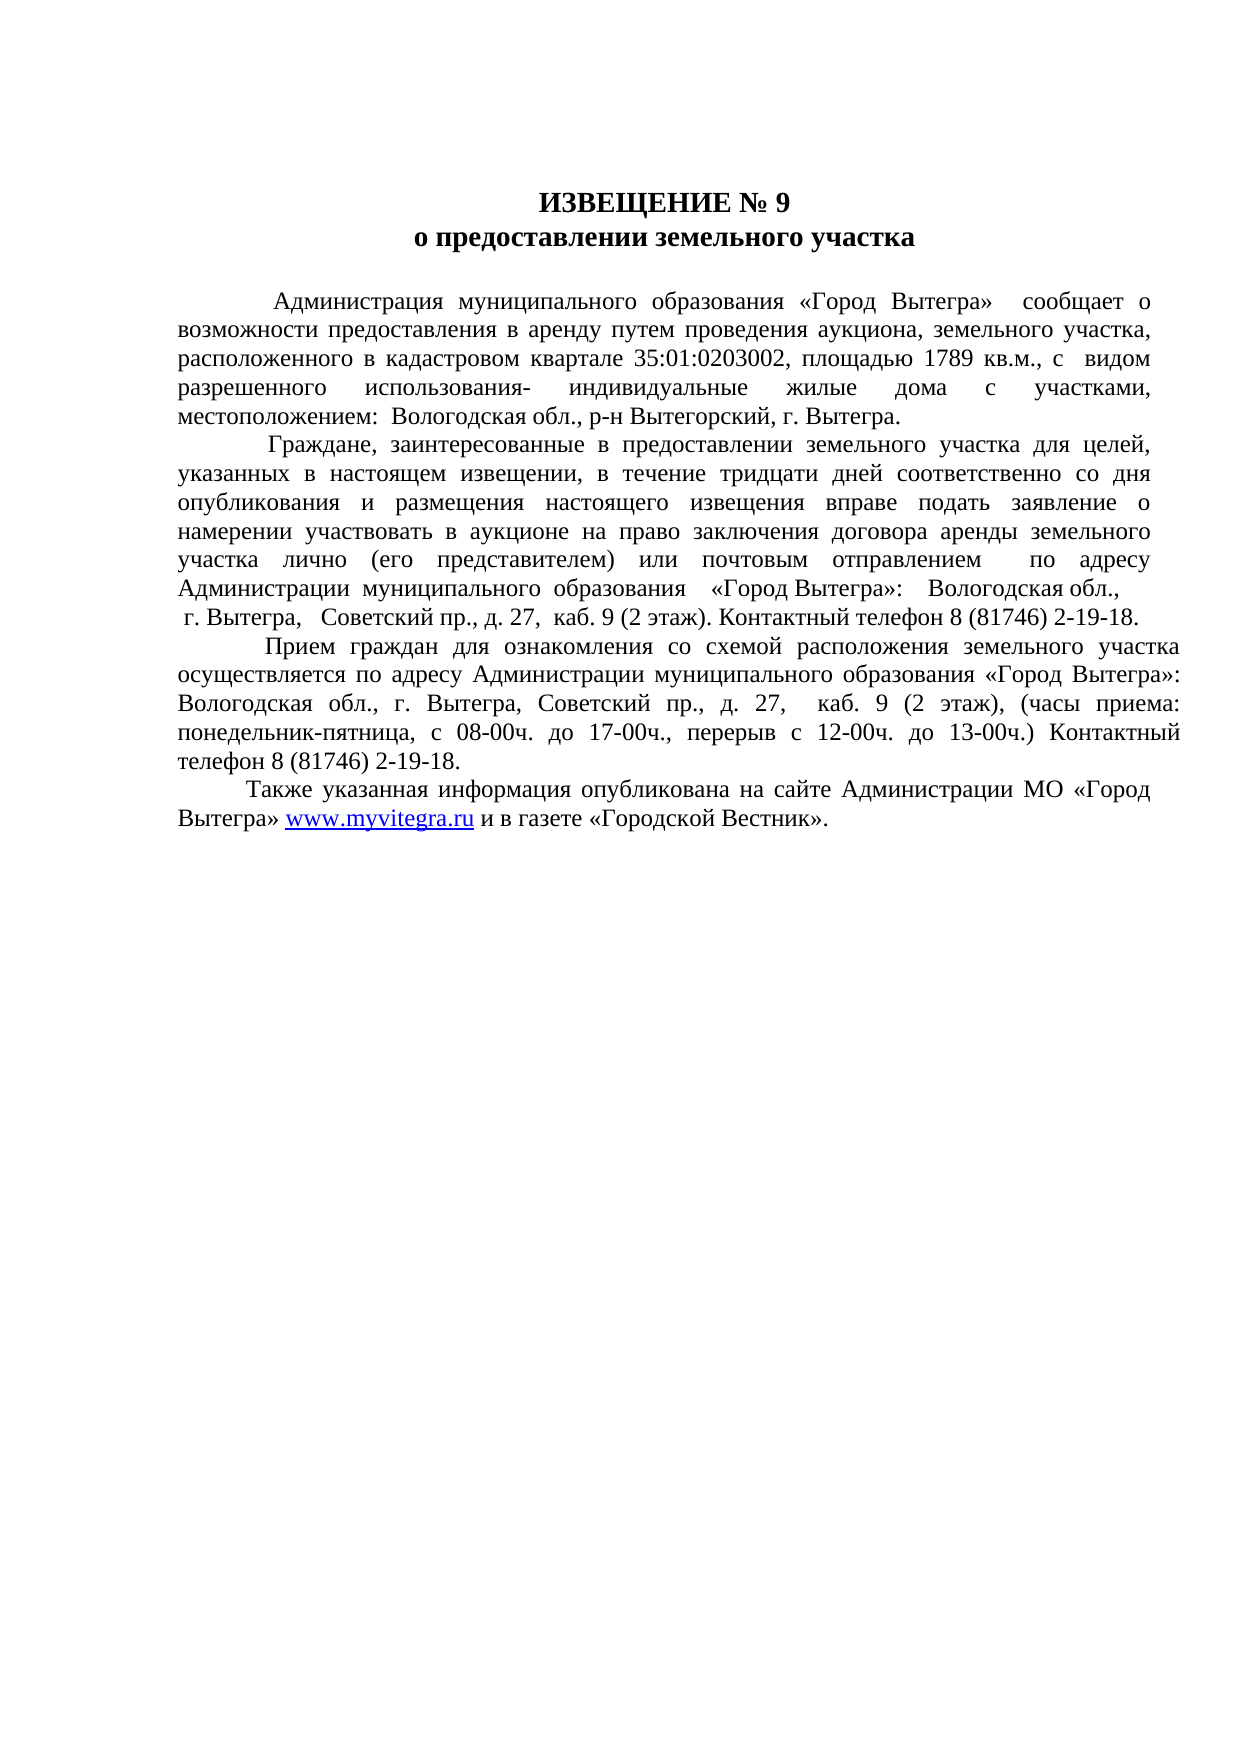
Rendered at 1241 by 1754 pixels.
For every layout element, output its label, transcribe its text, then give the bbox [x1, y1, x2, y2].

text Также указанная информация опубликована на сайте Администрации МО «Город Вытегра» www.myvitegra.ru и в газете «Городской Вестник». [177, 774, 1152, 832]
text ИЗВЕЩЕНИЕ № 9 [177, 185, 1152, 219]
text Прием граждан для ознакомления со схемой расположения земельного участка осуществляется по адресу Администрации муниципального образования «Город Вытегра»: Вологодская обл., г. Вытегра, Советский пр., д. 27, каб. 9 (2 этаж), (часы приема: понедельник-пятница, с 08-00ч. до 17-00ч., перерыв с 12-00ч. до 13-00ч.) Контактный телефон 8 (81746) 2-19-18. [177, 631, 1181, 774]
text Администрация муниципального образования «Город Вытегра» сообщает о возможности предоставления в аренду путем проведения аукциона, земельного участка, расположенного в кадастровом квартале 35:01:0203002, площадью 1789 кв.м., с видом разрешенного использования- индивидуальные жилые дома с участками, местоположением: Вологодская обл., р-н Вытегорский, г. Вытегра. [177, 286, 1152, 429]
text г. Вытегра, Советский пр., д. 27, каб. 9 (2 этаж). Контактный телефон 8 (81746) 2-19-18. [177, 602, 1152, 631]
text Граждане, заинтересованные в предоставлении земельного участка для целей, указанных в настоящем извещении, в течение тридцати дней соответственно со дня опубликования и размещения настоящего извещения вправе подать заявление о намерении участвовать в аукционе на право заключения договора аренды земельного участка лично (его представителем) или почтовым отправлением по адресу Администрации муниципального образования «Город Вытегра»: Вологодская обл., [177, 429, 1152, 602]
text о предоставлении земельного участка [177, 219, 1152, 252]
